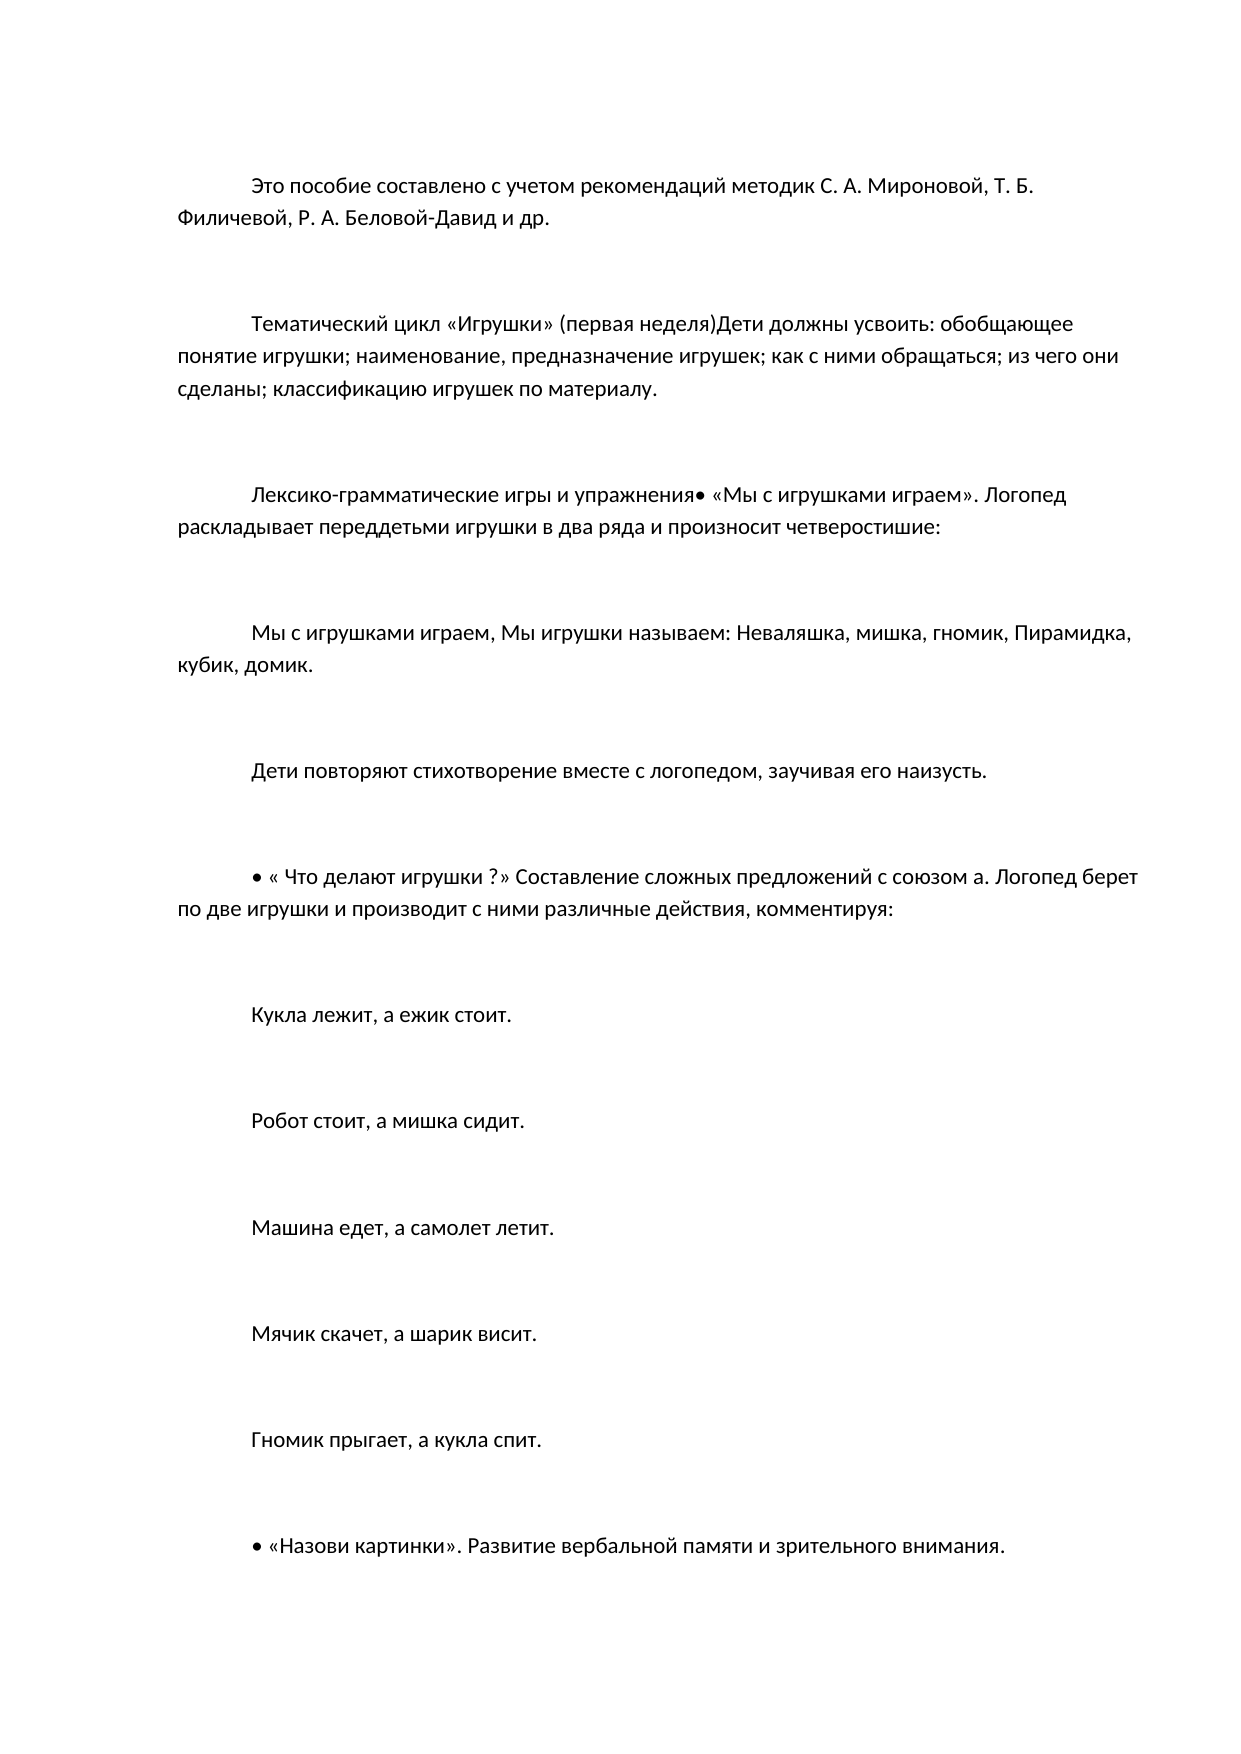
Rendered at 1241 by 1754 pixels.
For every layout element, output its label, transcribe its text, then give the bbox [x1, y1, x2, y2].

text • «Назови картинки». Развитие вербальной памяти и зрительного внимания. [177, 1531, 1152, 1559]
text Гномик прыгает, а кукла спит. [177, 1425, 1152, 1453]
text Дети повторяют стихотворение вместе с логопедом, заучивая его наизусть. [177, 756, 1152, 784]
text • « Что делают игрушки ?» Составление сложных предложений с союзом а. Логопед берет по две игрушки и производит с ними различные действия, комментируя: [177, 862, 1152, 922]
text Робот стоит, а мишка сидит. [177, 1107, 1152, 1134]
text Кукла лежит, а ежик стоит. [177, 1001, 1152, 1028]
text Мы с игрушками играем, Мы игрушки называем: Неваляшка, мишка, гномик, Пирамидка, кубик, домик. [177, 618, 1152, 678]
text Тематический цикл «Игрушки» (первая неделя)Дети должны усвоить: обобщающее понятие игрушки; наименование, предназначение игрушек; как с ними обращаться; из чего они сделаны; классификацию игрушек по материалу. [177, 309, 1152, 402]
text Машина едет, а самолет летит. [177, 1213, 1152, 1241]
text Лексико-грамматические игры и упражнения• «Мы с игрушками играем». Логопед раскладывает переддетьми игрушки в два ряда и произносит четверостишие: [177, 480, 1152, 540]
text Мячик скачет, а шарик висит. [177, 1319, 1152, 1347]
text Это пособие составлено с учетом рекомендаций методик С. А. Мироновой, Т. Б. Филичевой, Р. А. Беловой-Давид и др. [177, 171, 1152, 231]
